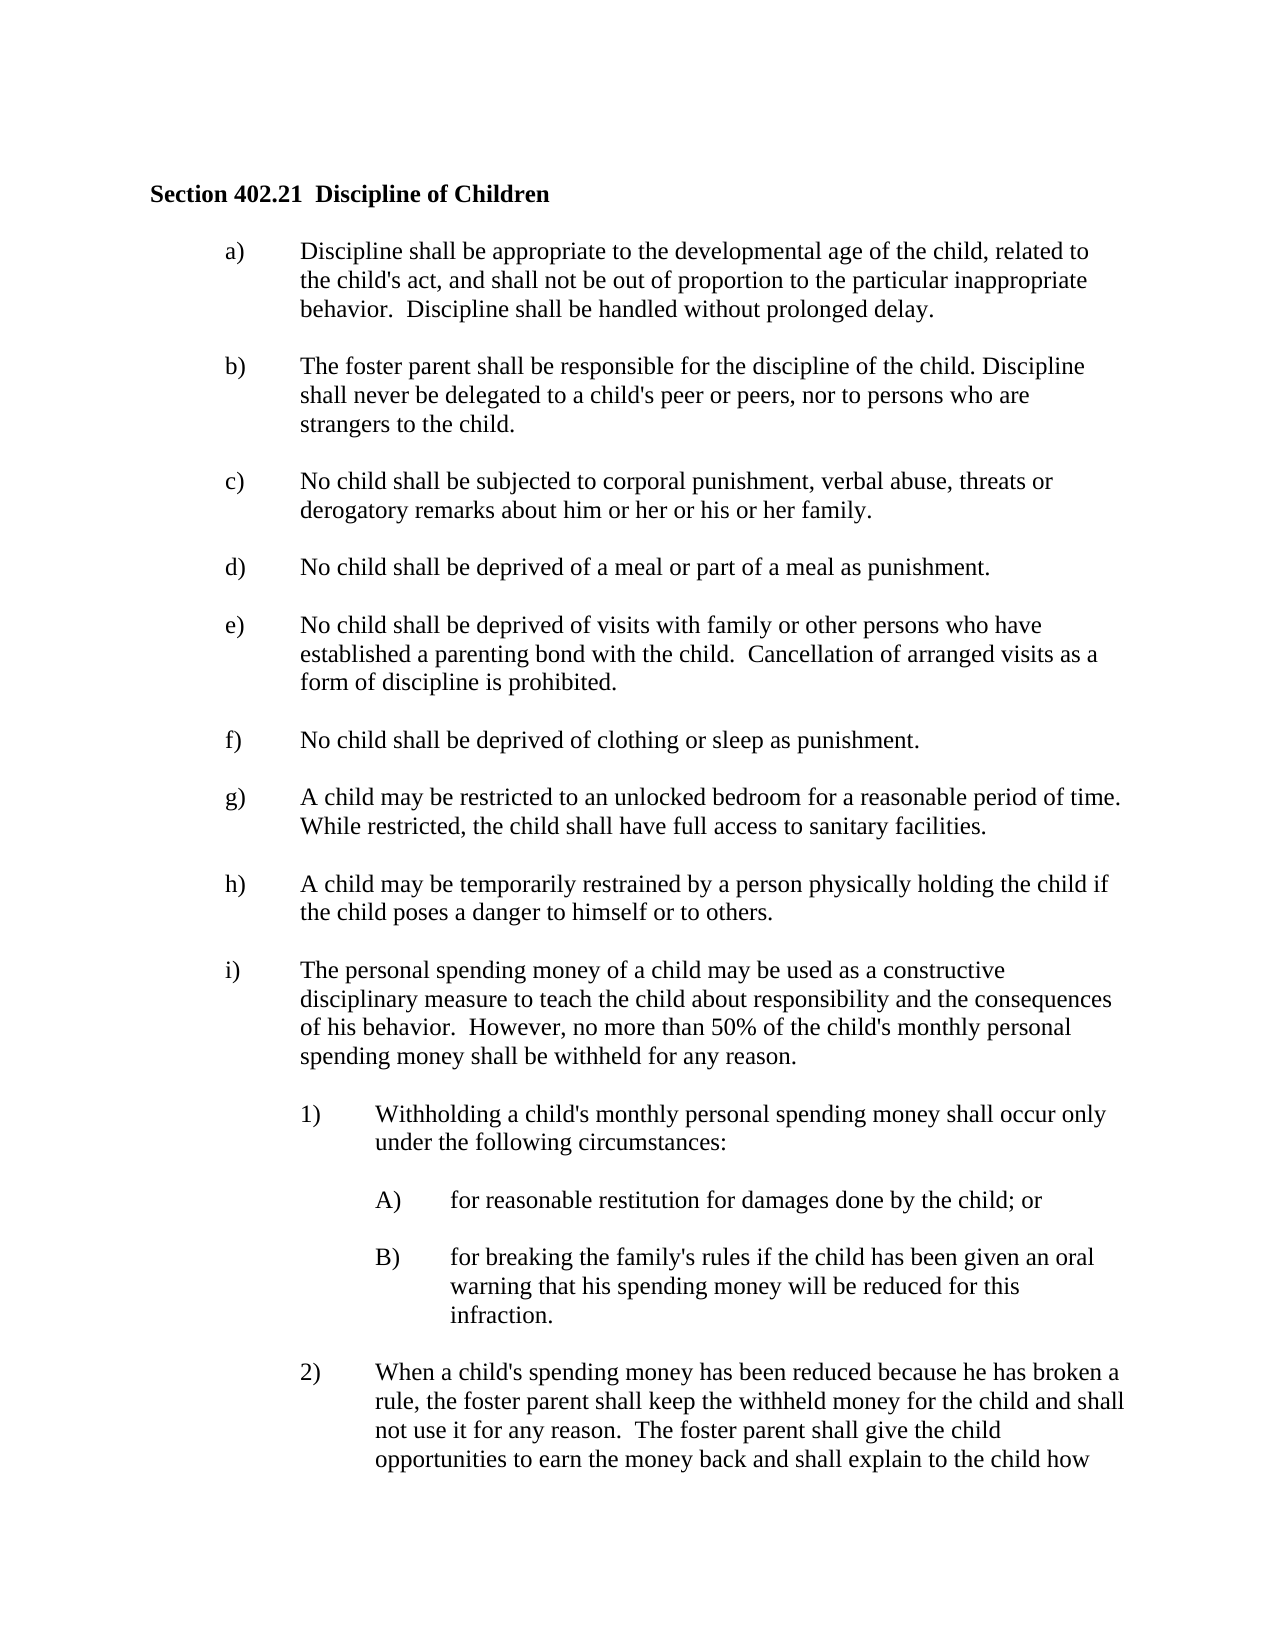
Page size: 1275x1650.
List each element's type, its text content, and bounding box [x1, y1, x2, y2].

text g) A child may be restricted to an unlocked bedroom for a reasonable period of time. While restricted, the child shall have full access to sanitary facilities. [225, 782, 1125, 840]
text d) No child shall be deprived of a meal or part of a meal as punishment. [225, 552, 1125, 581]
text b) The foster parent shall be responsible for the discipline of the child. Discipline shall never be delegated to a child's peer or peers, nor to persons who are strangers to the child. [225, 351, 1125, 437]
text f) No child shall be deprived of clothing or sleep as punishment. [225, 725, 1125, 754]
text A) for reasonable restitution for damages done by the child; or [375, 1185, 1125, 1214]
text 1) Withholding a child's monthly personal spending money shall occur only under the following circumstances: [300, 1099, 1125, 1156]
text B) for breaking the family's rules if the child has been given an oral warning that his spending money will be reduced for this infraction. [375, 1242, 1125, 1329]
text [300, 1357, 1125, 1472]
text c) No child shall be subjected to corporal punishment, verbal abuse, threats or derogatory remarks about him or her or his or her family. [225, 466, 1125, 524]
text i) The personal spending money of a child may be used as a constructive disciplinary measure to teach the child about responsibility and the consequences of his behavior. However, no more than 50% of the child's monthly personal spending money shall be withheld for any reason. [225, 955, 1125, 1070]
text e) No child shall be deprived of visits with family or other persons who have established a parenting bond with the child. Cancellation of arranged visits as a form of discipline is prohibited. [225, 610, 1125, 696]
text a) Discipline shall be appropriate to the developmental age of the child, related to the child's act, and shall not be out of proportion to the particular inappropriate behavior. Discipline shall be handled without prolonged delay. [225, 236, 1125, 322]
text Section 402.21 Discipline of Children [150, 179, 1125, 207]
text h) A child may be temporarily restrained by a person physically holding the child if the child poses a danger to himself or to others. [225, 869, 1125, 926]
